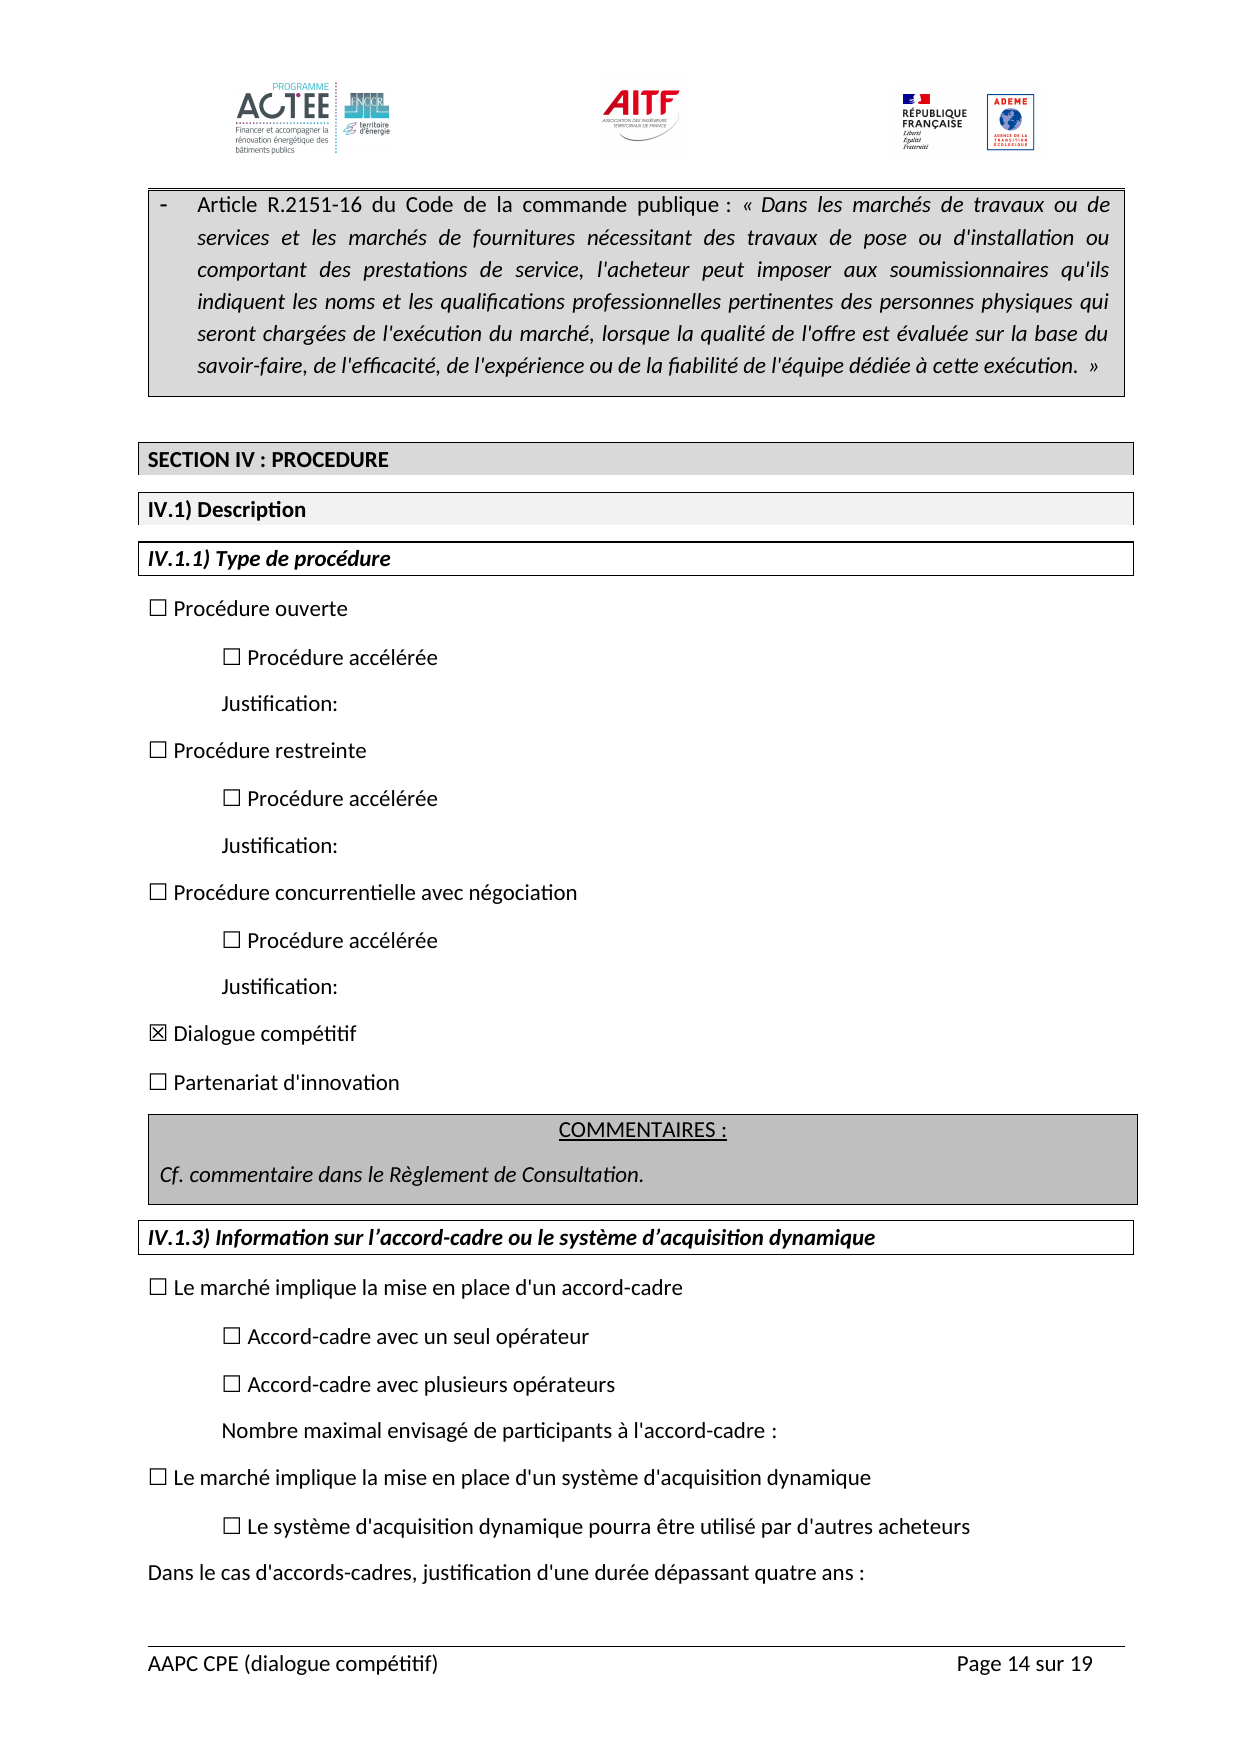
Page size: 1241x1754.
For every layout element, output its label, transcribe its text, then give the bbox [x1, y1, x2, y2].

text IV.1.1) Type de procédure [139, 543, 1133, 575]
text Partenariat d'innovation [148, 1066, 1125, 1097]
text Procédure accélérée [221, 641, 1125, 672]
text IV.1) Description [139, 493, 1133, 525]
picture [598, 73, 683, 159]
text Procédure accélérée [221, 782, 1125, 814]
text Dialogue compétitif [148, 1017, 1125, 1048]
text Le marché implique la mise en place d'un système d'acquisition dynamique [148, 1461, 1125, 1493]
text Justification: [221, 831, 1125, 859]
text Dans le cas d'accords-cadres, justification d'une durée dépassant quatre ans : [148, 1558, 1125, 1586]
table_header COMMENTAIRES : Cf. commentaire dans le Règlement de Consultation. [149, 1115, 1137, 1204]
text Accord-cadre avec un seul opérateur [221, 1320, 1125, 1351]
text IV.1.3) Information sur l’accord-cadre ou le système d’acquisition dynamique [139, 1221, 1133, 1254]
text Accord-cadre avec plusieurs opérateurs [221, 1368, 1125, 1399]
text Justification: [221, 689, 1125, 717]
text Procédure accélérée [221, 924, 1125, 955]
text Procédure concurrentielle avec négociation [148, 876, 1125, 907]
text Nombre maximal envisagé de participants à l'accord-cadre : [148, 1417, 1125, 1445]
text Le marché implique la mise en place d'un accord-cadre [148, 1271, 1125, 1303]
text Le système d'acquisition dynamique pourra être utilisé par d'autres acheteurs [148, 1510, 1125, 1541]
text Justification: [221, 972, 1125, 1000]
picture [893, 85, 1044, 159]
text Procédure restreinte [148, 734, 1125, 765]
text SECTION IV : PROCEDURE [139, 443, 1133, 475]
picture [229, 74, 393, 159]
text Procédure ouverte [148, 592, 1125, 624]
